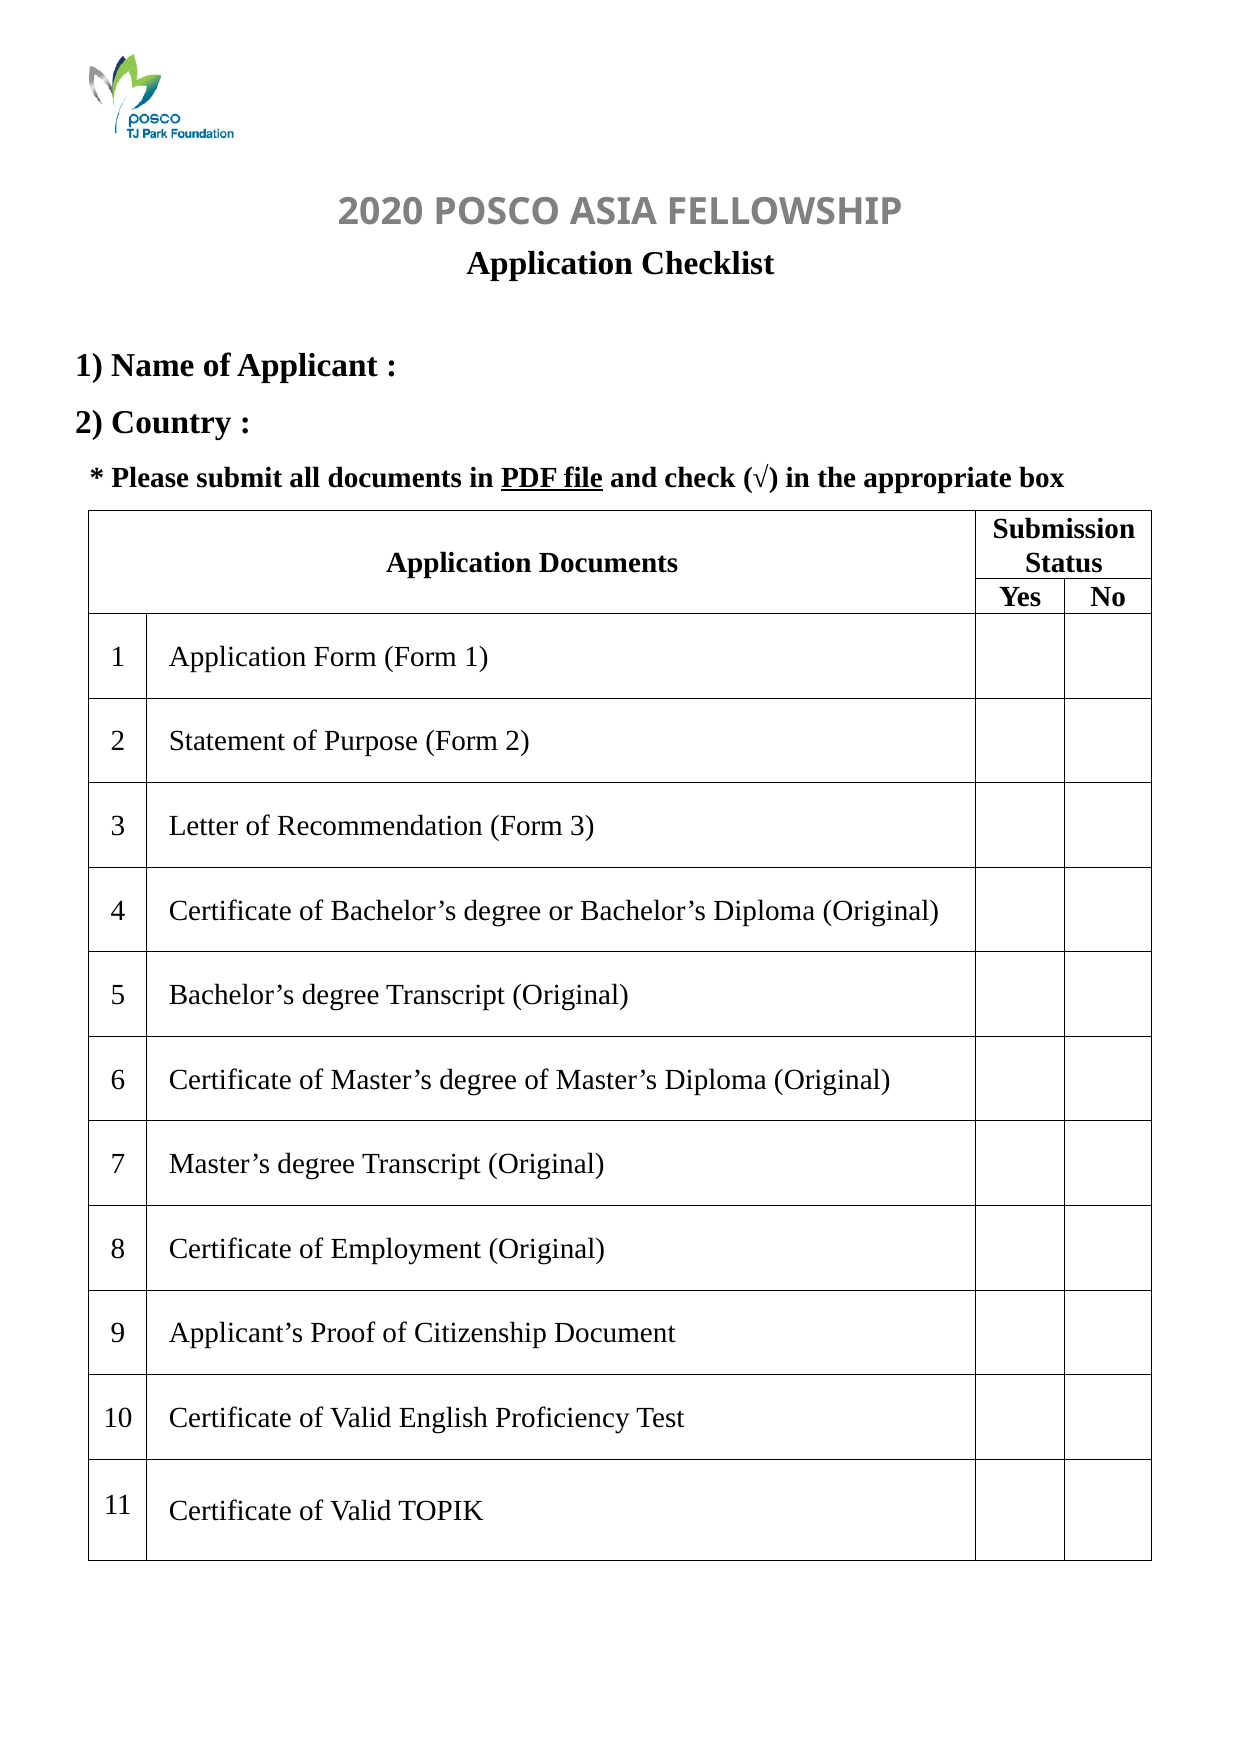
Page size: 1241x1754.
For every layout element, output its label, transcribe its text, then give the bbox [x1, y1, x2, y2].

table_cell Certificate of Employment (Original) [147, 1206, 975, 1289]
table_cell 4 [89, 868, 146, 951]
table_cell [1065, 614, 1151, 697]
table_cell Statement of Purpose (Form 2) [147, 699, 975, 782]
table_cell Certificate of Master’s degree of Master’s Diploma (Original) [147, 1037, 975, 1120]
table_cell [1065, 952, 1151, 1036]
table_cell Certificate of Bachelor’s degree or Bachelor’s Diploma (Original) [147, 868, 975, 951]
table_cell [976, 952, 1064, 1036]
table_cell Bachelor’s degree Transcript (Original) [147, 952, 975, 1036]
table_cell [976, 1206, 1064, 1289]
table_cell 3 [89, 783, 146, 867]
table_cell [1065, 868, 1151, 951]
text 2) Country : [75, 402, 1165, 441]
table_cell 11 [89, 1460, 146, 1560]
table_cell [1065, 1375, 1151, 1459]
table_cell [976, 614, 1064, 697]
table_cell 6 [89, 1037, 146, 1120]
table_cell [976, 1460, 1064, 1560]
table_cell [976, 1121, 1064, 1205]
table_cell 8 [89, 1206, 146, 1289]
table_cell [1065, 699, 1151, 782]
text 1) Name of Applicant : [75, 345, 1165, 383]
table_cell Certificate of Valid TOPIK [147, 1460, 975, 1560]
table_cell [1065, 1121, 1151, 1205]
table_cell No [1065, 579, 1151, 613]
table_cell Applicant’s Proof of Citizenship Document [147, 1291, 975, 1374]
text Application Checklist [75, 243, 1165, 282]
table_cell [1065, 1291, 1151, 1374]
table_cell [976, 1291, 1064, 1374]
table_cell 7 [89, 1121, 146, 1205]
table_cell [976, 1037, 1064, 1120]
table_cell [976, 1375, 1064, 1459]
table_header Submission Status [976, 511, 1151, 578]
table_cell [976, 868, 1064, 951]
table_cell 1 [89, 614, 146, 697]
table_cell [976, 699, 1064, 782]
table_cell 10 [89, 1375, 146, 1459]
table_cell 9 [89, 1291, 146, 1374]
table_cell [1065, 1206, 1151, 1289]
text 2020 POSCO ASIA FELLOWSHIP [75, 185, 1165, 236]
table_cell Master’s degree Transcript (Original) [147, 1121, 975, 1205]
table_cell Application Form (Form 1) [147, 614, 975, 697]
table_header Application Documents [89, 511, 975, 613]
table_cell [1065, 783, 1151, 867]
text * Please submit all documents in PDF file and check (√) in the appropriate box [75, 460, 1165, 493]
table_cell 2 [89, 699, 146, 782]
table_cell Yes [976, 579, 1064, 613]
picture [82, 48, 237, 143]
table_cell Certificate of Valid English Proficiency Test [147, 1375, 975, 1459]
table_cell [976, 783, 1064, 867]
table_cell [1065, 1460, 1151, 1560]
table_cell [1065, 1037, 1151, 1120]
table_cell 5 [89, 952, 146, 1036]
table_cell Letter of Recommendation (Form 3) [147, 783, 975, 867]
